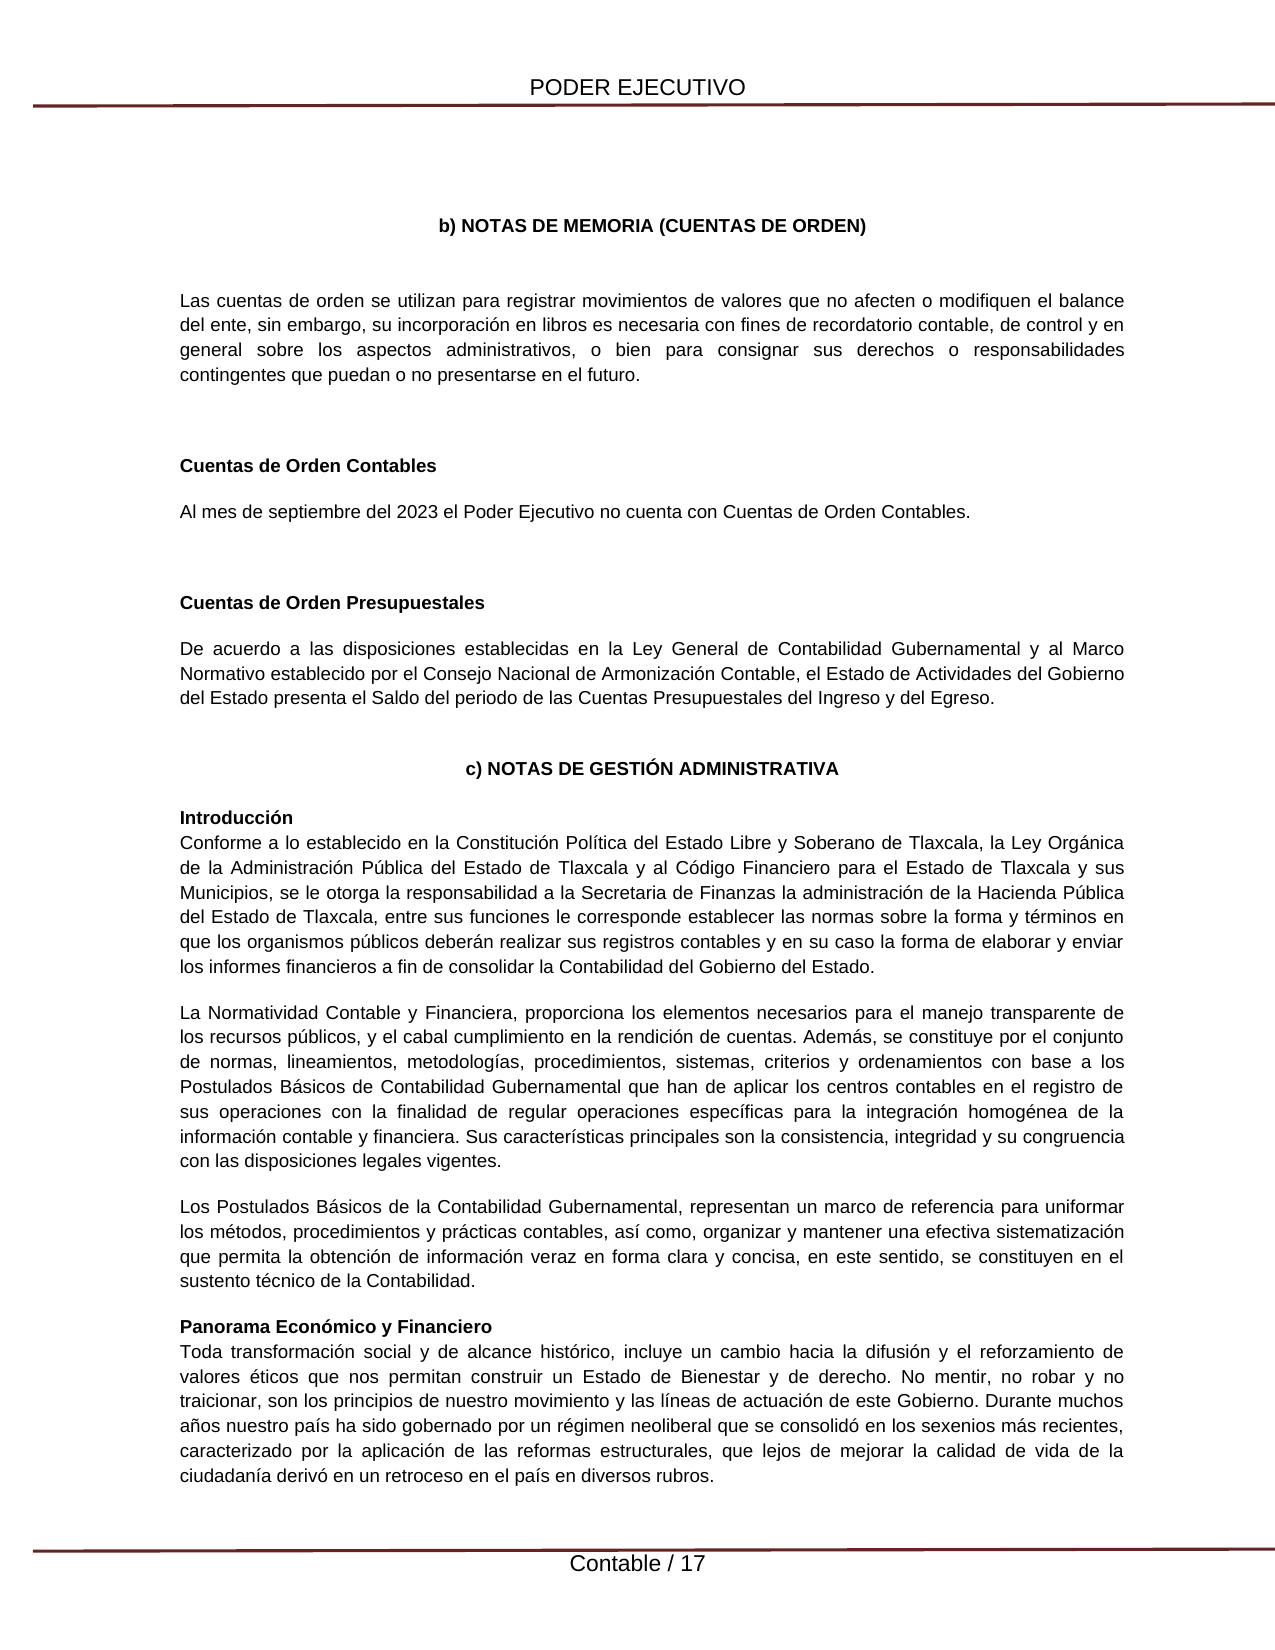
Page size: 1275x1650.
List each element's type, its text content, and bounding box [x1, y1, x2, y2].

text La Normatividad Contable y Financiera, proporciona los elementos necesarios para el manejo transparente de los recursos públicos, y el cabal cumplimiento en la rendición de cuentas. Además, se constituye por el conjunto de normas, lineamientos, metodologías, procedimientos, sistemas, criterios y ordenamientos con base a los Postulados Básicos de Contabilidad Gubernamental que han de aplicar los centros contables en el registro de sus operaciones con la finalidad de regular operaciones específicas para la integración homogénea de la información contable y financiera. Sus características principales son la consistencia, integridad y su congruencia con las disposiciones legales vigentes. [179, 1002, 1125, 1172]
text Toda transformación social y de alcance histórico, incluye un cambio hacia la difusión y el reforzamiento de valores éticos que nos permitan construir un Estado de Bienestar y de derecho. No mentir, no robar y no traicionar, son los principios de nuestro movimiento y las líneas de actuación de este Gobierno. Durante muchos años nuestro país ha sido gobernado por un régimen neoliberal que se consolidó en los sexenios más recientes, caracterizado por la aplicación de las reformas estructurales, que lejos de mejorar la calidad de vida de la ciudadanía derivó en un retroceso en el país en diversos rubros. [179, 1341, 1125, 1486]
text De acuerdo a las disposiciones establecidas en la Ley General de Contabilidad Gubernamental y al Marco Normativo establecido por el Consejo Nacional de Armonización Contable, el Estado de Actividades del Gobierno del Estado presenta el Saldo del periodo de las Cuentas Presupuestales del Ingreso y del Egreso. [179, 638, 1125, 709]
text b) NOTAS DE MEMORIA (CUENTAS DE ORDEN) [179, 215, 1125, 237]
text c) NOTAS DE GESTIÓN ADMINISTRATIVA [179, 758, 1125, 779]
text Introducción [179, 807, 1125, 829]
text Al mes de septiembre del 2023 el Poder Ejecutivo no cuenta con Cuentas de Orden Contables. [179, 501, 1125, 522]
text Cuentas de Orden Contables [179, 455, 1125, 477]
text Los Postulados Básicos de la Contabilidad Gubernamental, representan un marco de referencia para uniformar los métodos, procedimientos y prácticas contables, así como, organizar y mantener una efectiva sistematización que permita la obtención de información veraz en forma clara y concisa, en este sentido, se constituyen en el sustento técnico de la Contabilidad. [179, 1196, 1125, 1292]
text Panorama Económico y Financiero [179, 1316, 1125, 1337]
text Cuentas de Orden Presupuestales [179, 592, 1125, 613]
text Las cuentas de orden se utilizan para registrar movimientos de valores que no afecten o modifiquen el balance del ente, sin embargo, su incorporación en libros es necesaria con fines de recordatorio contable, de control y en general sobre los aspectos administrativos, o bien para consignar sus derechos o responsabilidades contingentes que puedan o no presentarse en el futuro. [179, 289, 1125, 385]
text Conforme a lo establecido en la Constitución Política del Estado Libre y Soberano de Tlaxcala, la Ley Orgánica de la Administración Pública del Estado de Tlaxcala y al Código Financiero para el Estado de Tlaxcala y sus Municipios, se le otorga la responsabilidad a la Secretaria de Finanzas la administración de la Hacienda Pública del Estado de Tlaxcala, entre sus funciones le corresponde establecer las normas sobre la forma y términos en que los organismos públicos deberán realizar sus registros contables y en su caso la forma de elaborar y enviar los informes financieros a fin de consolidar la Contabilidad del Gobierno del Estado. [179, 832, 1125, 977]
